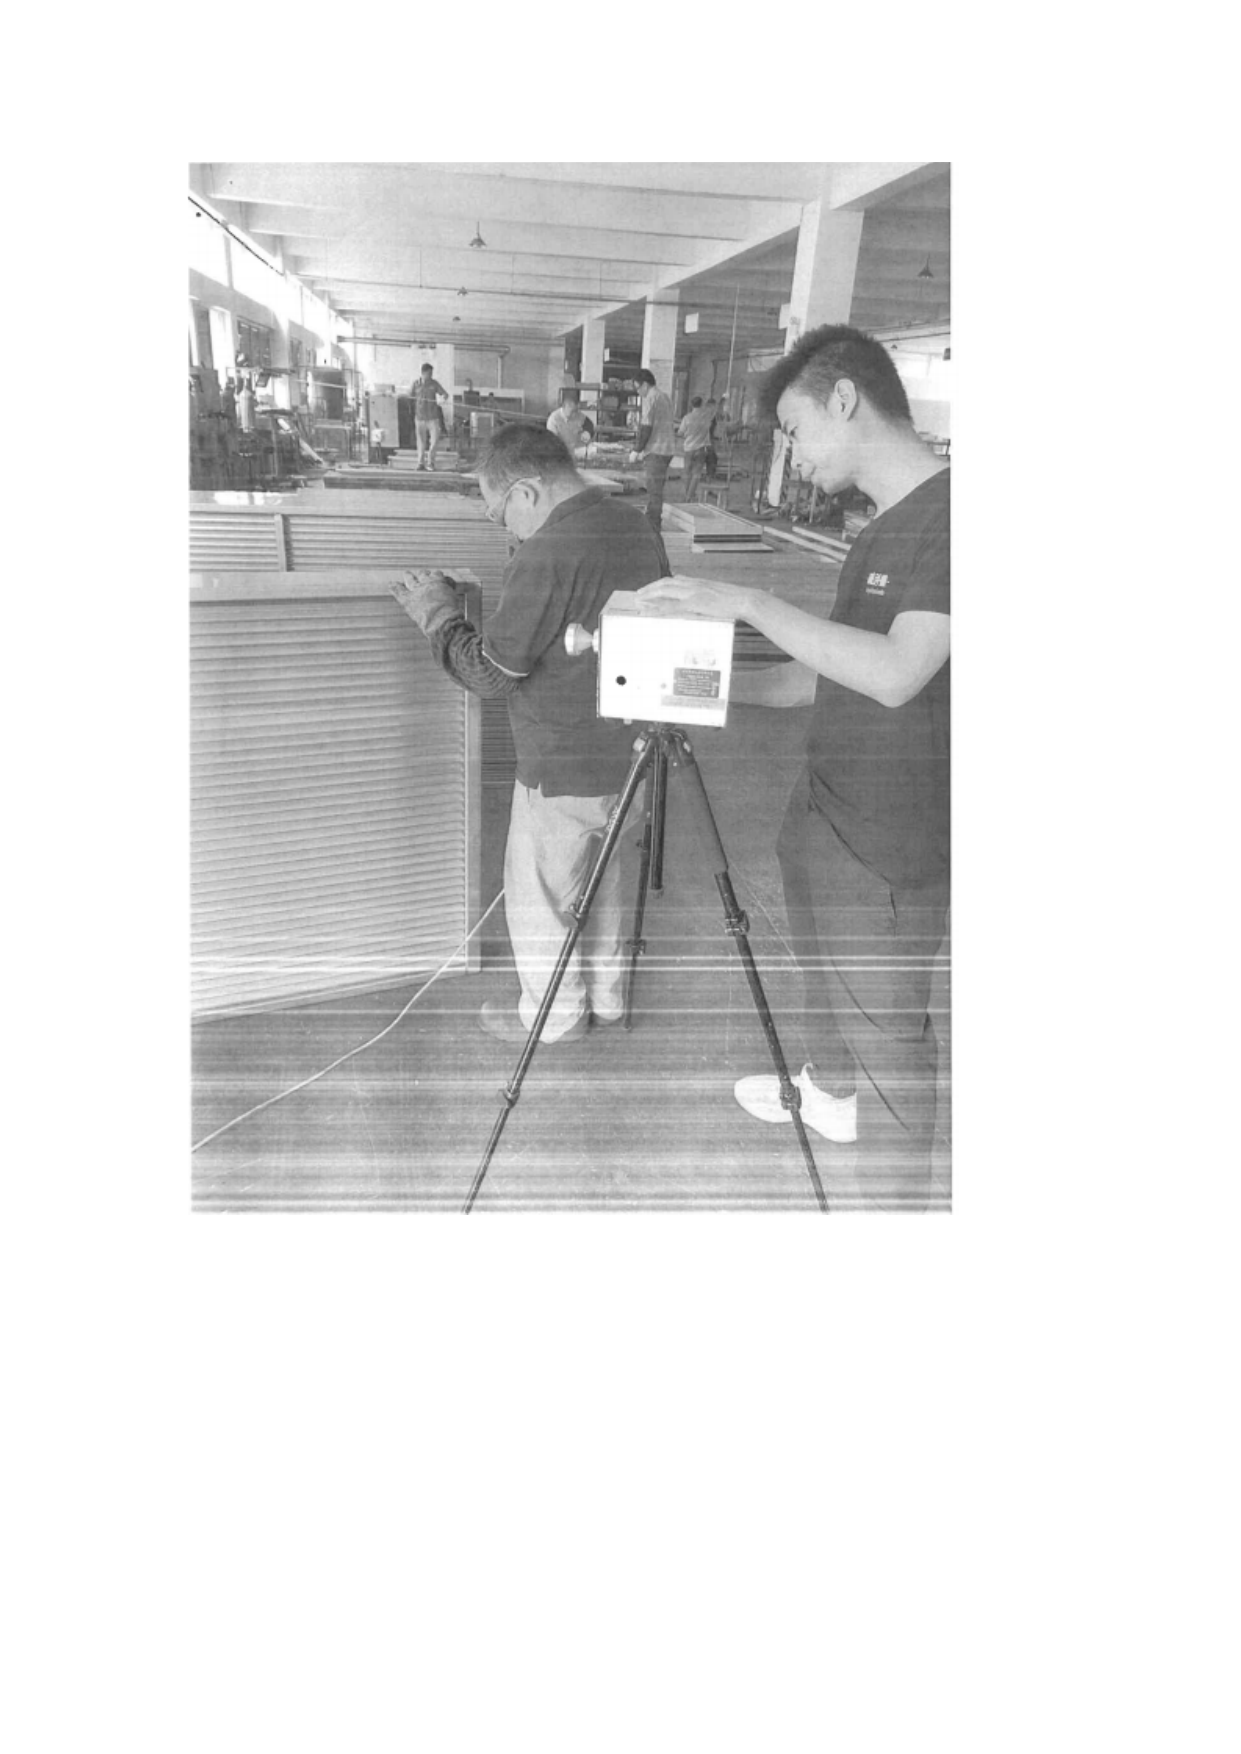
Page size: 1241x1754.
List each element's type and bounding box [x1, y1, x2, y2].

picture [187, 162, 960, 1215]
